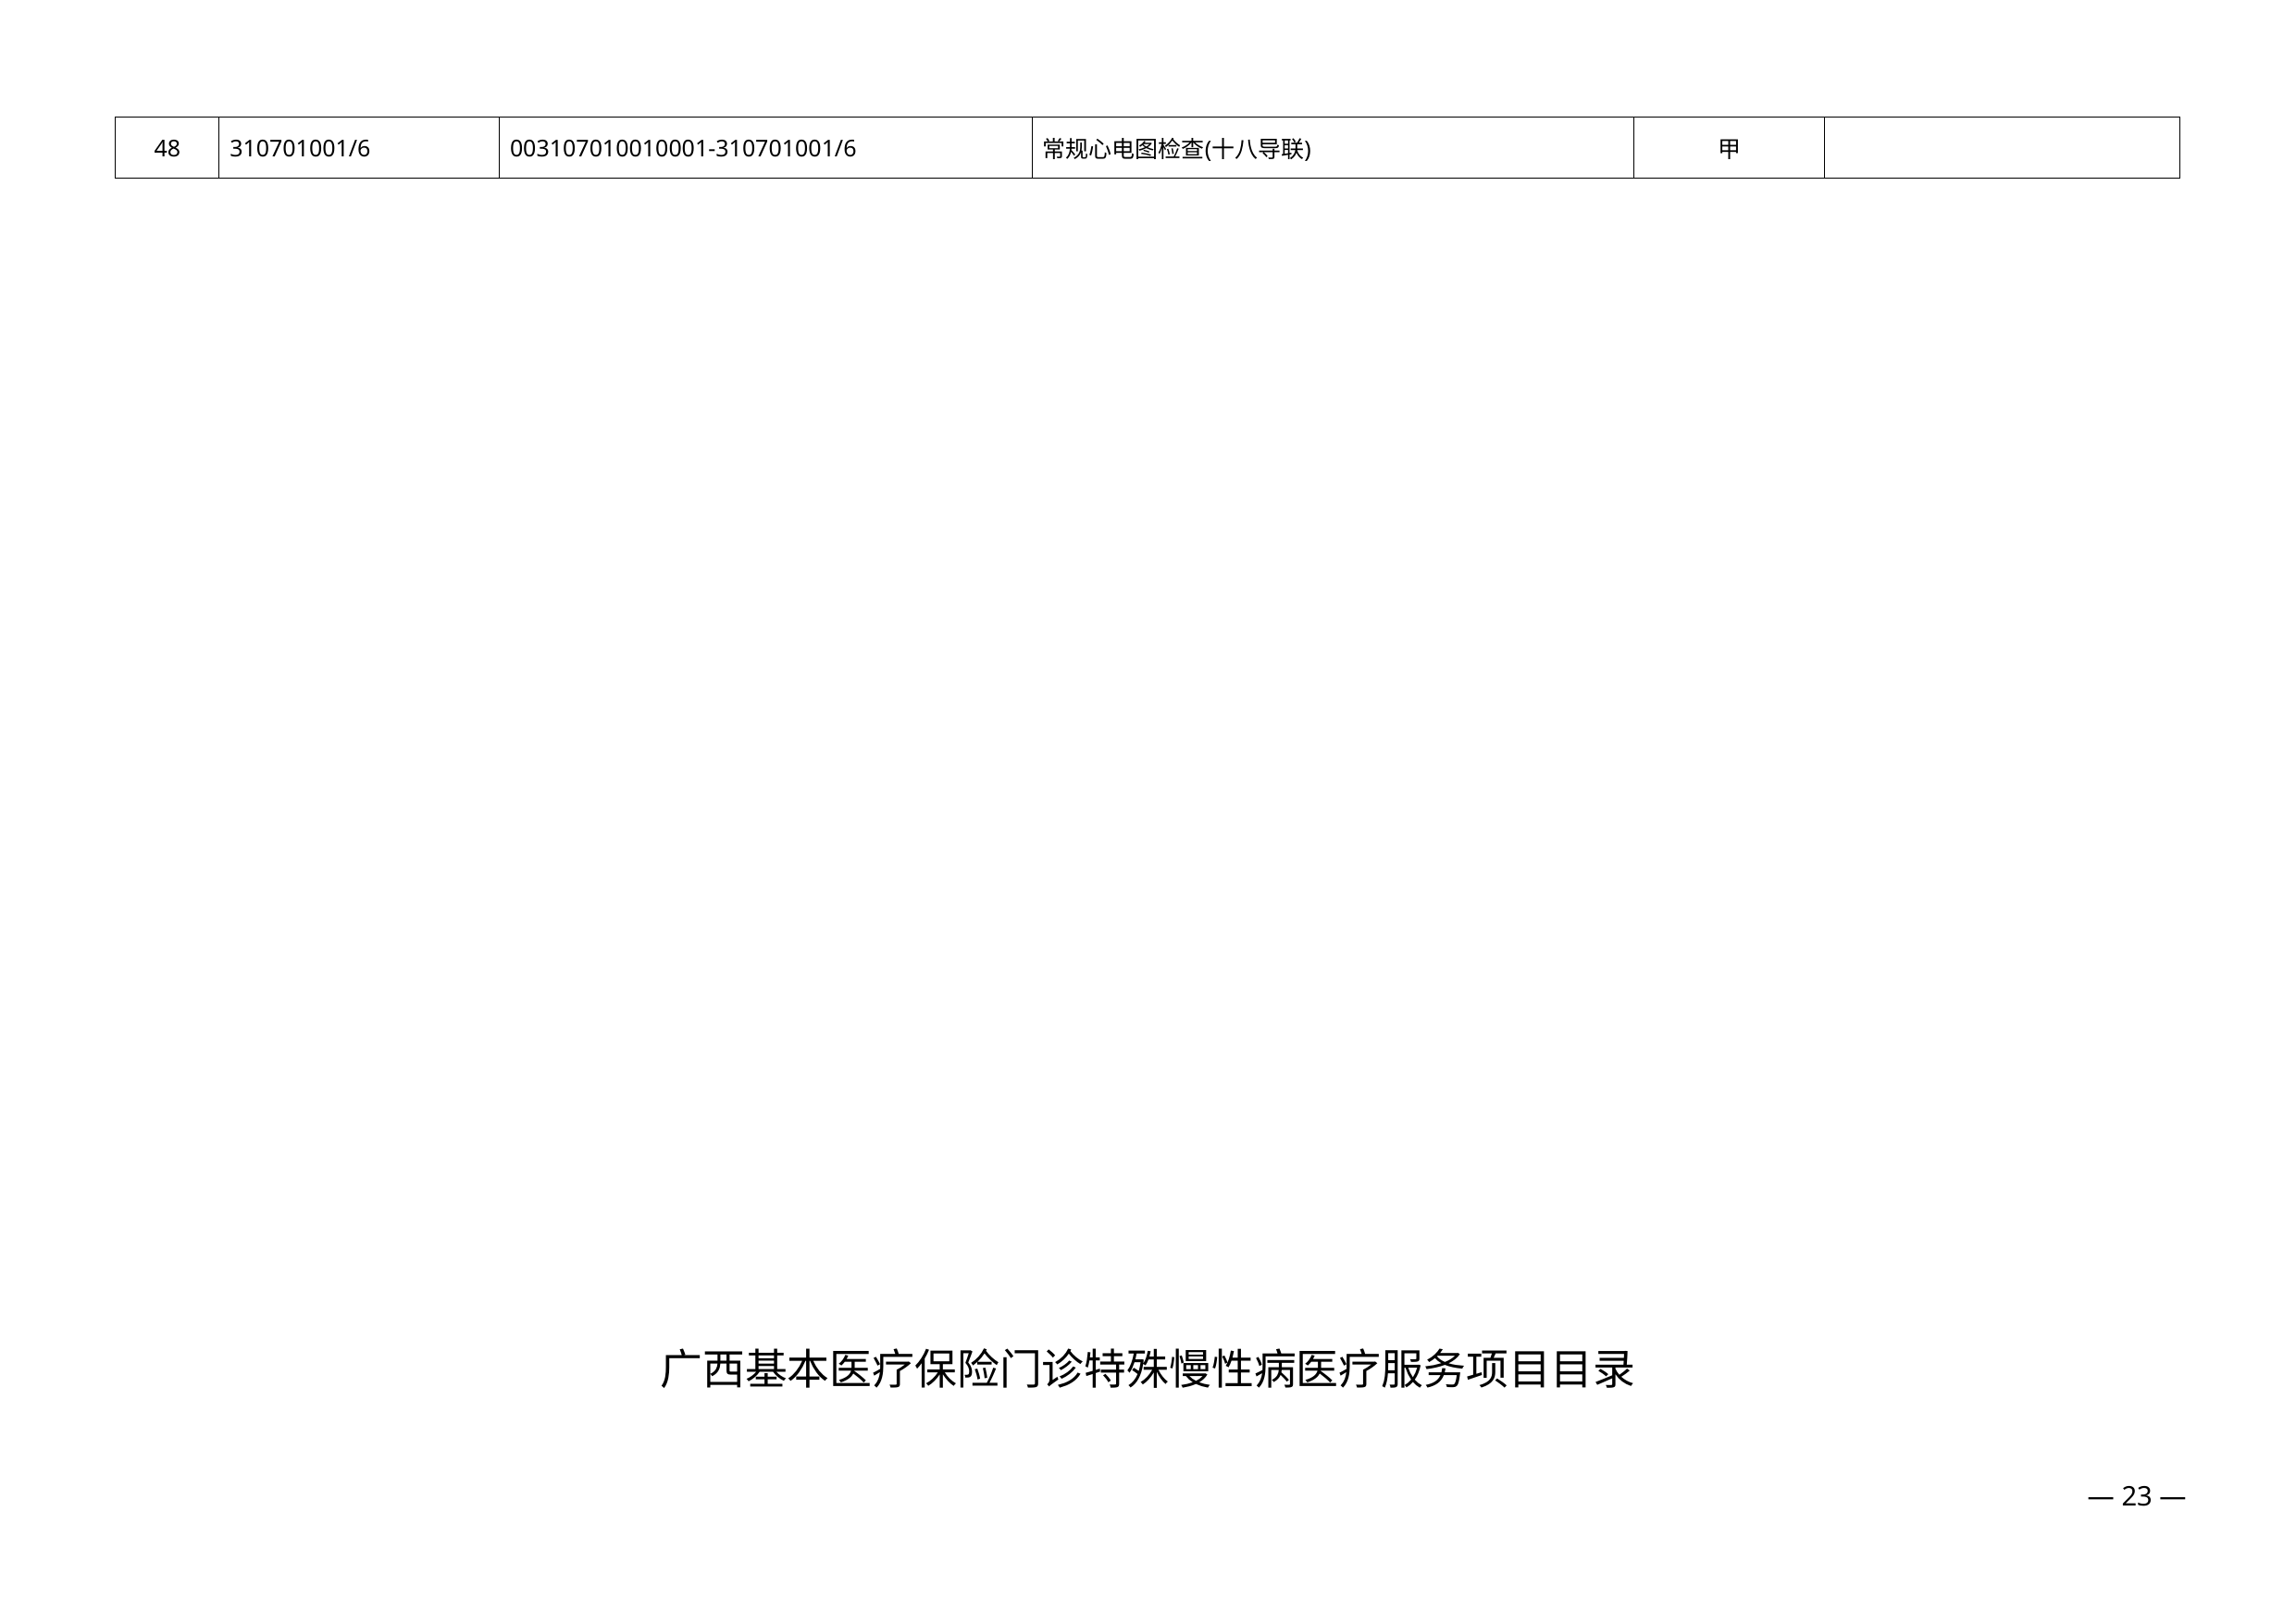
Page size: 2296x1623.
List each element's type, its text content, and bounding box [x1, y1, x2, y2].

table_cell 310701001/6 [219, 118, 499, 178]
table_cell 003107010010001-310701001/6 [500, 118, 1032, 178]
table_cell 常规心电图检查(十八导联) [1033, 118, 1633, 178]
table_cell 甲 [1634, 118, 1824, 178]
text 广西基本医疗保险门诊特殊慢性病医疗服务项目目录 [109, 1321, 2186, 1411]
table_cell 48 [116, 118, 218, 178]
table_cell [1825, 118, 2179, 178]
